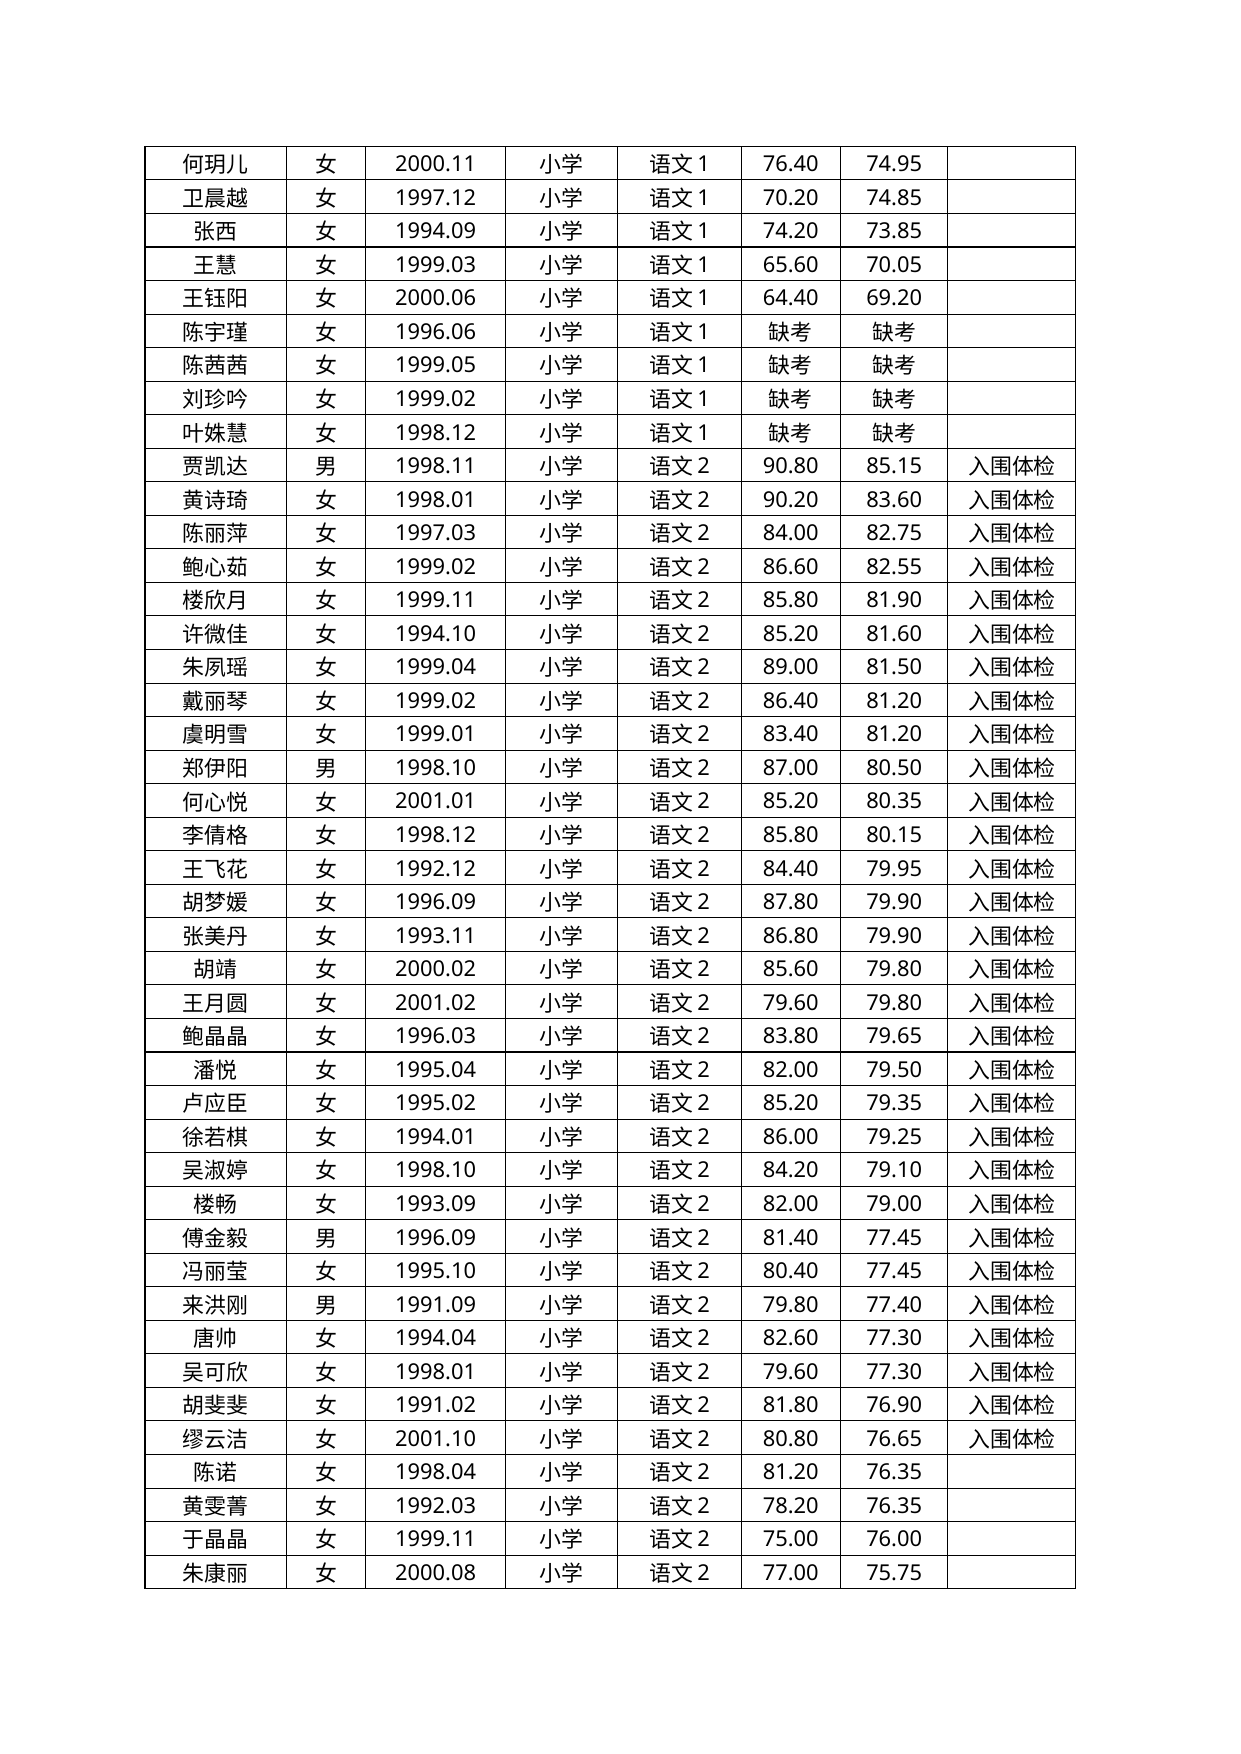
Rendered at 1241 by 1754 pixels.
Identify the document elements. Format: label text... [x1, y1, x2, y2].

table_cell 女 [287, 1421, 365, 1454]
table_cell 男 [287, 449, 365, 481]
table_cell 小学 [506, 851, 617, 884]
table_cell 86.00 [742, 1120, 840, 1152]
table_cell 王慧 [146, 248, 286, 280]
table_cell 女 [287, 818, 365, 850]
table_cell 82.75 [841, 516, 947, 548]
table_cell 何心悦 [146, 784, 286, 817]
table_cell 80.35 [841, 784, 947, 817]
table_cell 81.20 [841, 684, 947, 716]
table_cell 入围体检 [948, 952, 1075, 984]
table_cell 74.85 [841, 180, 947, 213]
table_cell 84.20 [742, 1153, 840, 1186]
table_cell 入围体检 [948, 885, 1075, 917]
table_cell 语文2 [618, 952, 741, 984]
table_cell 女 [287, 1489, 365, 1521]
table_cell 80.80 [742, 1421, 840, 1454]
table_cell 1994.04 [366, 1321, 505, 1353]
table_cell 85.20 [742, 784, 840, 817]
table_cell 许微佳 [146, 616, 286, 649]
table_cell 81.20 [742, 1455, 840, 1487]
table_cell 75.00 [742, 1522, 840, 1554]
table_cell [948, 214, 1075, 246]
table_cell 小学 [506, 516, 617, 548]
table_cell 潘悦 [146, 1053, 286, 1085]
table_cell 卢应臣 [146, 1086, 286, 1118]
table_cell 女 [287, 684, 365, 716]
table_cell 语文1 [618, 315, 741, 347]
table_cell 79.25 [841, 1120, 947, 1152]
table_cell 81.60 [841, 616, 947, 649]
table_cell 胡靖 [146, 952, 286, 984]
table_cell 85.80 [742, 583, 840, 615]
table_cell 女 [287, 1455, 365, 1487]
table_cell 1998.01 [366, 482, 505, 515]
table_cell 76.35 [841, 1455, 947, 1487]
table_cell 女 [287, 1556, 365, 1588]
table_cell 入围体检 [948, 1019, 1075, 1051]
table_cell 79.65 [841, 1019, 947, 1051]
table_cell 入围体检 [948, 1153, 1075, 1186]
table_cell 小学 [506, 549, 617, 582]
table_cell 黄雯菁 [146, 1489, 286, 1521]
table_cell 90.80 [742, 449, 840, 481]
table_cell 小学 [506, 684, 617, 716]
table_cell 1993.11 [366, 918, 505, 951]
table_cell 语文1 [618, 281, 741, 313]
table_cell 1999.01 [366, 717, 505, 749]
table_cell 1999.02 [366, 382, 505, 414]
table_cell 女 [287, 918, 365, 951]
table_cell 语文2 [618, 1053, 741, 1085]
table_cell 1994.10 [366, 616, 505, 649]
table_cell 1999.02 [366, 684, 505, 716]
table_cell 小学 [506, 1220, 617, 1253]
table_cell 语文1 [618, 415, 741, 448]
table_cell 女 [287, 1321, 365, 1353]
table_cell 85.20 [742, 1086, 840, 1118]
table_cell 郑伊阳 [146, 751, 286, 783]
table_cell 小学 [506, 952, 617, 984]
table_cell 小学 [506, 315, 617, 347]
table_cell 1999.11 [366, 1522, 505, 1554]
table_cell 77.45 [841, 1220, 947, 1253]
table_cell 81.40 [742, 1220, 840, 1253]
table_cell 70.05 [841, 248, 947, 280]
table_cell 79.80 [841, 952, 947, 984]
table_cell 鲍晶晶 [146, 1019, 286, 1051]
table_cell [948, 1556, 1075, 1588]
table_cell 1998.12 [366, 415, 505, 448]
table_cell 女 [287, 1019, 365, 1051]
table_cell 1999.04 [366, 650, 505, 682]
table_cell 入围体检 [948, 449, 1075, 481]
table_cell 语文2 [618, 851, 741, 884]
table_cell 女 [287, 382, 365, 414]
table_cell 65.60 [742, 248, 840, 280]
table_cell 语文2 [618, 1153, 741, 1186]
table_cell 小学 [506, 1522, 617, 1554]
table_cell 冯丽莹 [146, 1254, 286, 1286]
table_cell 入围体检 [948, 1053, 1075, 1085]
table_cell 女 [287, 549, 365, 582]
table_cell 1996.06 [366, 315, 505, 347]
table_cell 陈茜茜 [146, 348, 286, 381]
table_cell 小学 [506, 1086, 617, 1118]
table_cell 语文2 [618, 1388, 741, 1420]
table_cell 语文1 [618, 147, 741, 179]
table_cell 女 [287, 985, 365, 1018]
table_cell 2001.01 [366, 784, 505, 817]
table_cell 语文2 [618, 650, 741, 682]
table_cell 76.35 [841, 1489, 947, 1521]
table_cell [948, 1455, 1075, 1487]
table_cell 小学 [506, 1556, 617, 1588]
table_cell 1998.04 [366, 1455, 505, 1487]
table_cell 女 [287, 1053, 365, 1085]
table_cell 女 [287, 650, 365, 682]
table_cell 79.00 [841, 1187, 947, 1219]
table_cell 75.75 [841, 1556, 947, 1588]
table_cell 语文2 [618, 616, 741, 649]
table_cell 入围体检 [948, 549, 1075, 582]
table_cell 2000.06 [366, 281, 505, 313]
table_cell 王飞花 [146, 851, 286, 884]
table_cell 小学 [506, 985, 617, 1018]
table_cell 1999.03 [366, 248, 505, 280]
table_cell 79.35 [841, 1086, 947, 1118]
table_cell 小学 [506, 147, 617, 179]
table_cell 82.00 [742, 1187, 840, 1219]
table_cell 语文2 [618, 985, 741, 1018]
table_cell 女 [287, 1388, 365, 1420]
table_cell 小学 [506, 248, 617, 280]
table_cell 1991.02 [366, 1388, 505, 1420]
table_cell 女 [287, 315, 365, 347]
table_cell 朱康丽 [146, 1556, 286, 1588]
table_cell 张美丹 [146, 918, 286, 951]
table_cell 女 [287, 1187, 365, 1219]
table_cell 小学 [506, 818, 617, 850]
table_cell 小学 [506, 281, 617, 313]
table_cell 唐帅 [146, 1321, 286, 1353]
table_cell 语文2 [618, 1421, 741, 1454]
table_cell 语文2 [618, 482, 741, 515]
table_cell 1998.01 [366, 1354, 505, 1387]
table_cell 楼畅 [146, 1187, 286, 1219]
table_cell 女 [287, 180, 365, 213]
table_cell 84.00 [742, 516, 840, 548]
table_cell 吴淑婷 [146, 1153, 286, 1186]
table_cell 语文2 [618, 1287, 741, 1320]
table_cell 语文2 [618, 1522, 741, 1554]
table_cell 小学 [506, 885, 617, 917]
table_cell 于晶晶 [146, 1522, 286, 1554]
table_cell 73.85 [841, 214, 947, 246]
table_cell [948, 1522, 1075, 1554]
table_cell 女 [287, 1254, 365, 1286]
table_cell 入围体检 [948, 784, 1075, 817]
table_cell 小学 [506, 348, 617, 381]
table_cell 语文2 [618, 684, 741, 716]
table_cell 入围体检 [948, 516, 1075, 548]
table_cell 来洪刚 [146, 1287, 286, 1320]
table_cell 81.20 [841, 717, 947, 749]
table_cell 语文1 [618, 248, 741, 280]
table_cell 女 [287, 214, 365, 246]
table_cell 1995.04 [366, 1053, 505, 1085]
table_cell 小学 [506, 382, 617, 414]
table_cell 语文2 [618, 1254, 741, 1286]
table_cell 李倩格 [146, 818, 286, 850]
table_cell 79.80 [742, 1287, 840, 1320]
table_cell 小学 [506, 449, 617, 481]
table_cell 入围体检 [948, 717, 1075, 749]
table_cell 70.20 [742, 180, 840, 213]
table_cell 语文2 [618, 516, 741, 548]
table_cell 77.00 [742, 1556, 840, 1588]
table_cell 入围体检 [948, 1220, 1075, 1253]
table_cell 小学 [506, 1187, 617, 1219]
table_cell 1998.10 [366, 751, 505, 783]
table_cell 入围体检 [948, 684, 1075, 716]
table_cell 入围体检 [948, 583, 1075, 615]
table_cell 女 [287, 415, 365, 448]
table_cell 1997.12 [366, 180, 505, 213]
table_cell 缺考 [841, 348, 947, 381]
table_cell 入围体检 [948, 818, 1075, 850]
table_cell 85.80 [742, 818, 840, 850]
table_cell [948, 1489, 1075, 1521]
table_cell 81.80 [742, 1388, 840, 1420]
table_cell 女 [287, 1120, 365, 1152]
table_cell 小学 [506, 650, 617, 682]
table_cell 语文2 [618, 1019, 741, 1051]
table_cell 语文2 [618, 1455, 741, 1487]
table_cell 语文2 [618, 818, 741, 850]
table_cell 入围体检 [948, 1354, 1075, 1387]
table_cell 79.90 [841, 918, 947, 951]
table_cell 语文2 [618, 449, 741, 481]
table_cell 79.90 [841, 885, 947, 917]
table_cell 入围体检 [948, 482, 1075, 515]
table_cell [948, 382, 1075, 414]
table_cell 女 [287, 348, 365, 381]
table_cell 语文2 [618, 1556, 741, 1588]
table_cell 陈宇瑾 [146, 315, 286, 347]
table_cell 语文2 [618, 918, 741, 951]
table_cell 87.00 [742, 751, 840, 783]
table_cell 小学 [506, 717, 617, 749]
table_cell 小学 [506, 616, 617, 649]
table_cell 81.90 [841, 583, 947, 615]
table_cell 79.50 [841, 1053, 947, 1085]
table_cell 小学 [506, 784, 617, 817]
table_cell 1991.09 [366, 1287, 505, 1320]
table_cell 入围体检 [948, 751, 1075, 783]
table_cell 缺考 [841, 382, 947, 414]
table_cell 鲍心茹 [146, 549, 286, 582]
table_cell 女 [287, 482, 365, 515]
table_cell [948, 180, 1075, 213]
table_cell 女 [287, 1086, 365, 1118]
table_cell 79.95 [841, 851, 947, 884]
table_cell 缺考 [742, 348, 840, 381]
table_cell [948, 248, 1075, 280]
table_cell 语文1 [618, 180, 741, 213]
table_cell 女 [287, 248, 365, 280]
table_cell 缺考 [841, 415, 947, 448]
table_cell 男 [287, 751, 365, 783]
table_cell 86.40 [742, 684, 840, 716]
table_cell 85.20 [742, 616, 840, 649]
table_cell 69.20 [841, 281, 947, 313]
table_cell 1996.09 [366, 1220, 505, 1253]
table_cell [948, 415, 1075, 448]
table_cell 1997.03 [366, 516, 505, 548]
table_cell 85.15 [841, 449, 947, 481]
table_cell 入围体检 [948, 1388, 1075, 1420]
table_cell 82.55 [841, 549, 947, 582]
table_cell 小学 [506, 482, 617, 515]
table_cell 语文2 [618, 1120, 741, 1152]
table_cell 缪云洁 [146, 1421, 286, 1454]
table_cell 语文2 [618, 751, 741, 783]
table_cell 语文2 [618, 1220, 741, 1253]
table_cell 小学 [506, 1489, 617, 1521]
table_cell 小学 [506, 1421, 617, 1454]
table_cell 入围体检 [948, 1120, 1075, 1152]
table_cell 76.65 [841, 1421, 947, 1454]
table_cell 64.40 [742, 281, 840, 313]
table_cell 2001.02 [366, 985, 505, 1018]
table_cell 语文1 [618, 214, 741, 246]
table_cell 语文2 [618, 1187, 741, 1219]
table_cell 黄诗琦 [146, 482, 286, 515]
table_cell 86.60 [742, 549, 840, 582]
table_cell 83.40 [742, 717, 840, 749]
table_cell 小学 [506, 918, 617, 951]
table_cell 小学 [506, 1053, 617, 1085]
table_cell 80.15 [841, 818, 947, 850]
table_cell 语文1 [618, 382, 741, 414]
table_cell 楼欣月 [146, 583, 286, 615]
table_cell 1999.02 [366, 549, 505, 582]
table_cell 入围体检 [948, 650, 1075, 682]
table_cell 女 [287, 516, 365, 548]
table_cell 77.30 [841, 1321, 947, 1353]
table_cell 小学 [506, 1254, 617, 1286]
table_cell 79.10 [841, 1153, 947, 1186]
table_cell 缺考 [742, 415, 840, 448]
table_cell 1992.03 [366, 1489, 505, 1521]
table_cell 女 [287, 784, 365, 817]
table_cell 2000.11 [366, 147, 505, 179]
table_cell 朱夙瑶 [146, 650, 286, 682]
table_cell 小学 [506, 180, 617, 213]
table_cell 小学 [506, 214, 617, 246]
table_cell 男 [287, 1287, 365, 1320]
table_cell 90.20 [742, 482, 840, 515]
table_cell 87.80 [742, 885, 840, 917]
table_cell 1999.11 [366, 583, 505, 615]
table_cell 76.90 [841, 1388, 947, 1420]
table_cell 傅金毅 [146, 1220, 286, 1253]
table_cell 缺考 [742, 315, 840, 347]
table_cell 77.40 [841, 1287, 947, 1320]
table_cell 1998.12 [366, 818, 505, 850]
table_cell [948, 147, 1075, 179]
table_cell 语文2 [618, 1489, 741, 1521]
table_cell 陈丽萍 [146, 516, 286, 548]
table_cell 1995.10 [366, 1254, 505, 1286]
table_cell 小学 [506, 1153, 617, 1186]
table_cell 女 [287, 616, 365, 649]
table_cell 80.50 [841, 751, 947, 783]
table_cell 语文2 [618, 784, 741, 817]
table_cell 语文2 [618, 717, 741, 749]
table_cell 张西 [146, 214, 286, 246]
table_cell 83.60 [841, 482, 947, 515]
table_cell 女 [287, 1522, 365, 1554]
table_cell 1996.09 [366, 885, 505, 917]
table_cell 女 [287, 281, 365, 313]
table_cell 语文2 [618, 1354, 741, 1387]
table_cell 小学 [506, 1388, 617, 1420]
table_cell 女 [287, 717, 365, 749]
table_cell 贾凯达 [146, 449, 286, 481]
table_cell 缺考 [841, 315, 947, 347]
table_cell 女 [287, 1153, 365, 1186]
table_cell 77.30 [841, 1354, 947, 1387]
table_cell 卫晨越 [146, 180, 286, 213]
table_cell 82.60 [742, 1321, 840, 1353]
table_cell 1996.03 [366, 1019, 505, 1051]
table_cell 84.40 [742, 851, 840, 884]
table_cell 1993.09 [366, 1187, 505, 1219]
table_cell 82.00 [742, 1053, 840, 1085]
table_cell 何玥儿 [146, 147, 286, 179]
table_cell 叶姝慧 [146, 415, 286, 448]
table_cell 缺考 [742, 382, 840, 414]
table_cell 2001.10 [366, 1421, 505, 1454]
table_cell 女 [287, 583, 365, 615]
table_cell 1994.01 [366, 1120, 505, 1152]
table_cell 85.60 [742, 952, 840, 984]
table_cell 1999.05 [366, 348, 505, 381]
table_cell 74.20 [742, 214, 840, 246]
table_cell 胡梦媛 [146, 885, 286, 917]
table_cell 女 [287, 851, 365, 884]
table_cell 语文2 [618, 1086, 741, 1118]
table_cell 入围体检 [948, 1287, 1075, 1320]
table_cell 女 [287, 952, 365, 984]
table_cell 74.95 [841, 147, 947, 179]
table_cell 男 [287, 1220, 365, 1253]
table_cell 83.80 [742, 1019, 840, 1051]
table_cell 语文2 [618, 549, 741, 582]
table_cell 小学 [506, 1287, 617, 1320]
table_cell 入围体检 [948, 1254, 1075, 1286]
table_cell 女 [287, 885, 365, 917]
table_cell 76.00 [841, 1522, 947, 1554]
table_cell 王月圆 [146, 985, 286, 1018]
table_cell 语文1 [618, 348, 741, 381]
table_cell 女 [287, 147, 365, 179]
table_cell 80.40 [742, 1254, 840, 1286]
table_cell 小学 [506, 1354, 617, 1387]
table_cell 1992.12 [366, 851, 505, 884]
table_cell 2000.02 [366, 952, 505, 984]
table_cell 81.50 [841, 650, 947, 682]
table_cell 小学 [506, 415, 617, 448]
table_cell 入围体检 [948, 1086, 1075, 1118]
table_cell 79.60 [742, 985, 840, 1018]
table_cell 1998.11 [366, 449, 505, 481]
table_cell 语文2 [618, 1321, 741, 1353]
table_cell 语文2 [618, 583, 741, 615]
table_cell [948, 348, 1075, 381]
table_cell 小学 [506, 1019, 617, 1051]
table_cell 入围体检 [948, 918, 1075, 951]
table_cell 2000.08 [366, 1556, 505, 1588]
table_cell 小学 [506, 1455, 617, 1487]
table_cell 1998.10 [366, 1153, 505, 1186]
table_cell [948, 315, 1075, 347]
table_cell 86.80 [742, 918, 840, 951]
table_cell 1994.09 [366, 214, 505, 246]
table_cell 语文2 [618, 885, 741, 917]
table_cell 小学 [506, 1120, 617, 1152]
table_cell 1995.02 [366, 1086, 505, 1118]
table_cell 王钰阳 [146, 281, 286, 313]
table_cell 入围体检 [948, 1321, 1075, 1353]
table_cell 小学 [506, 751, 617, 783]
table_cell 虞明雪 [146, 717, 286, 749]
table_cell 小学 [506, 583, 617, 615]
table_cell 胡斐斐 [146, 1388, 286, 1420]
table_cell 刘珍吟 [146, 382, 286, 414]
table_cell 陈诺 [146, 1455, 286, 1487]
table_cell 女 [287, 1354, 365, 1387]
table_cell 入围体检 [948, 1421, 1075, 1454]
table_cell 徐若棋 [146, 1120, 286, 1152]
table_cell 戴丽琴 [146, 684, 286, 716]
table_cell [948, 281, 1075, 313]
table_cell 小学 [506, 1321, 617, 1353]
table_cell 76.40 [742, 147, 840, 179]
table_cell 79.60 [742, 1354, 840, 1387]
table_cell 78.20 [742, 1489, 840, 1521]
table_cell 入围体检 [948, 985, 1075, 1018]
table_cell 89.00 [742, 650, 840, 682]
table_cell 入围体检 [948, 1187, 1075, 1219]
table_cell 77.45 [841, 1254, 947, 1286]
table_cell 吴可欣 [146, 1354, 286, 1387]
table_cell 入围体检 [948, 616, 1075, 649]
table_cell 79.80 [841, 985, 947, 1018]
table_cell 入围体检 [948, 851, 1075, 884]
